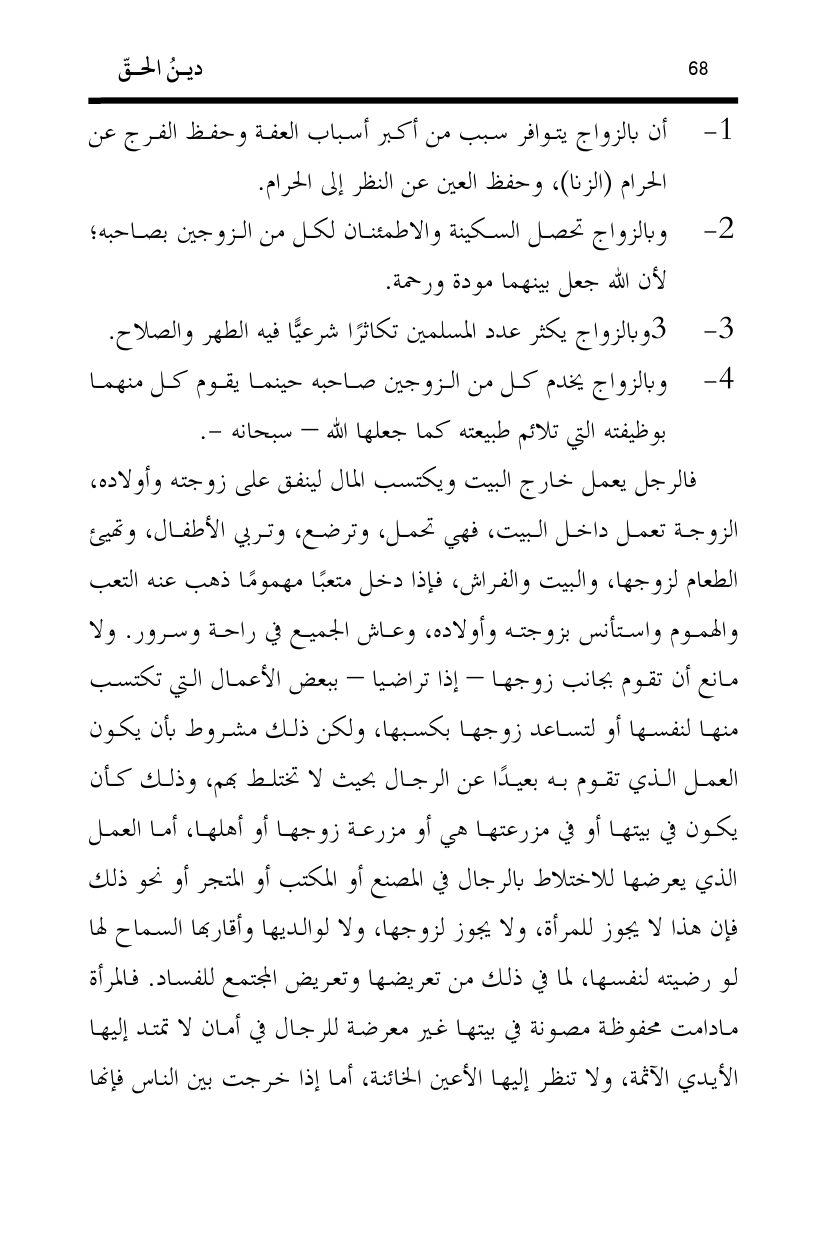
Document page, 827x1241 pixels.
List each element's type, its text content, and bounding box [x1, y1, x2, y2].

list وبالزواج يخدم كل من الزوجين صاحبه حينما يقوم كل منهما بوظيفته التي تلائم طبيعته كما جعلها الله – سبحانه -. [89, 357, 703, 457]
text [89, 457, 738, 1104]
list 3وبالزواج يكثر عدد المسلمين تكاثرًا شرعيًّا فيه الطهر والصلاح. [89, 307, 703, 357]
list أن بالزواج يتوافر سبب من أكبر أسباب العفة وحفظ الفرج عن الحرام (الزنا)، وحفظ العين عن النظر إلى الحرام. [89, 108, 703, 208]
list وبالزواج تحصل السكينة والاطمئنان لكل من الزوجين بصاحبه؛ لأن الله جعل بينهما مودة ورحمة. [89, 208, 703, 307]
